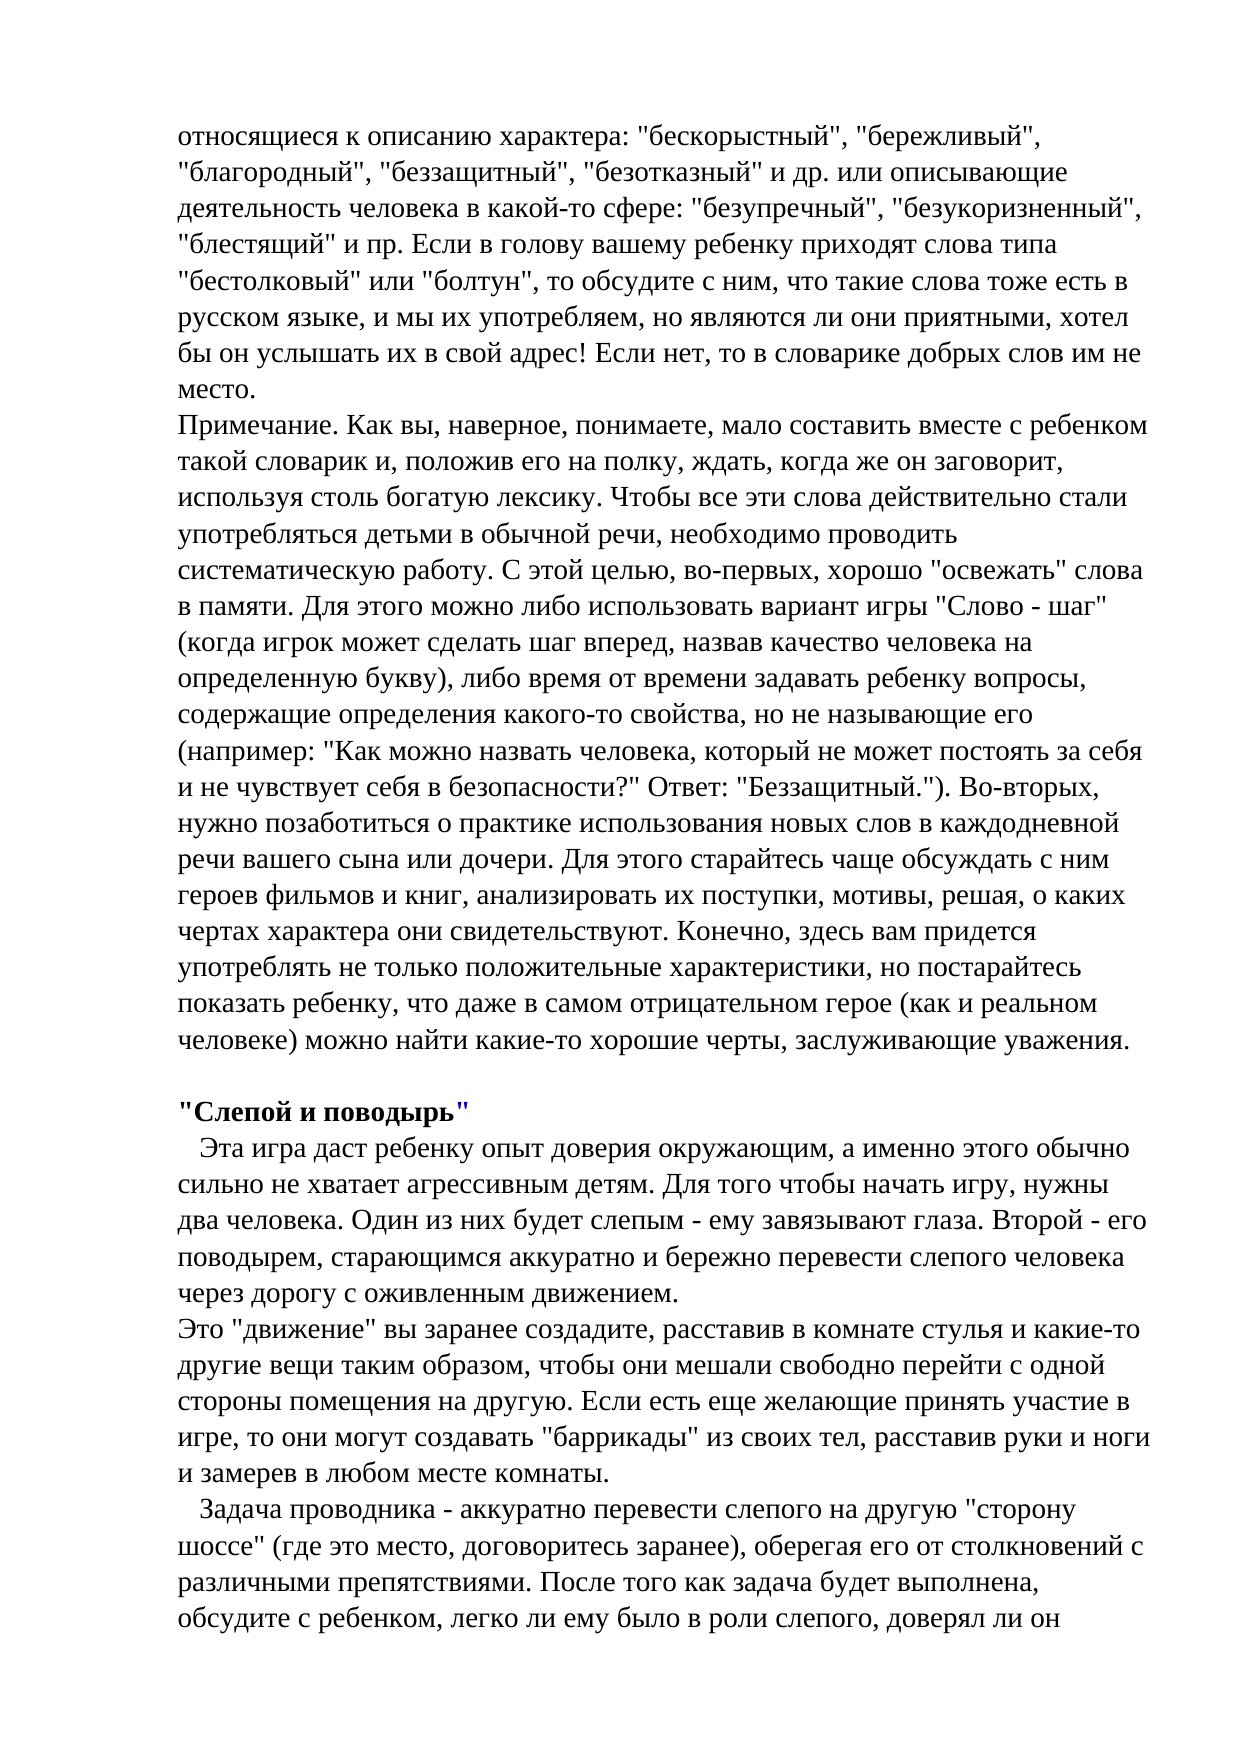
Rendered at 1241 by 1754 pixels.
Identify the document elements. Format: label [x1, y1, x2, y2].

text [177, 118, 1152, 1634]
